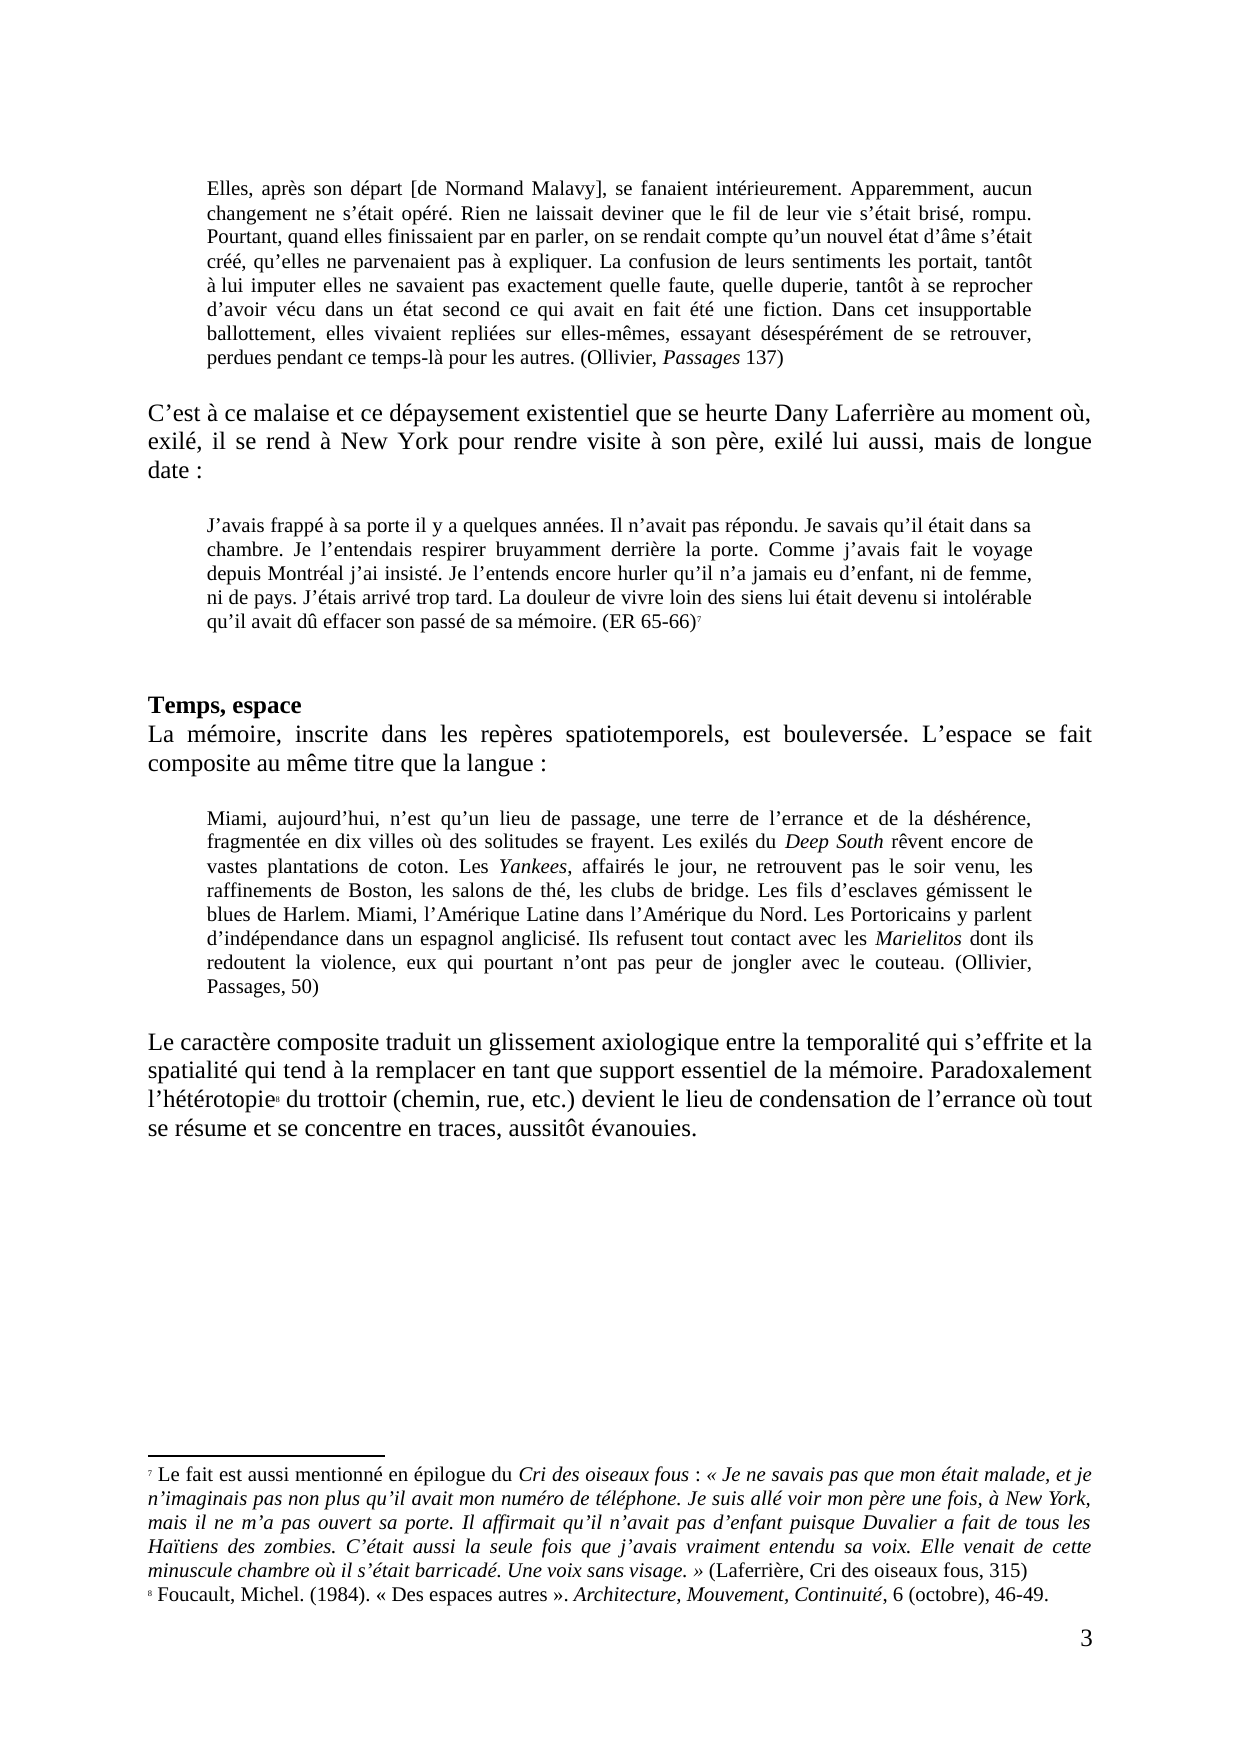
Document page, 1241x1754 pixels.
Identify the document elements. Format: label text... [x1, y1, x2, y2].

subtitle Elles, après son départ [de Normand Malavy], se fanaient intérieurement. Apparemment, aucun changement ne s’était opéré. Rien ne laissait deviner que le fil de leur vie s’était brisé, rompu. Pourtant, quand elles finissaient par en parler, on se rendait compte qu’un nouvel état d’âme s’était créé, qu’elles ne parvenaient pas à expliquer. La confusion de leurs sentiments les portait, tantôt à lui imputer elles ne savaient pas exactement quelle faute, quelle duperie, tantôt à se reprocher d’avoir vécu dans un état second ce qui avait en fait été une fiction. Dans cet insupportable ballottement, elles vivaient repliées sur elles-mêmes, essayant désespérément de se retrouver, perdues pendant ce temps-là pour les autres. (Ollivier, Passages 137) [207, 176, 1033, 369]
text Temps, espace [148, 690, 1093, 719]
text C’est à ce malaise et ce dépaysement existentiel que se heurte Dany Laferrière au moment où, exilé, il se rend à New York pour rendre visite à son père, exilé lui aussi, mais de longue date : [148, 398, 1093, 484]
text La mémoire, inscrite dans les repères spatiotemporels, est bouleversée. L’espace se fait composite au même titre que la langue : [148, 719, 1093, 777]
text Le caractère composite traduit un glissement axiologique entre la temporalité qui s’effrite et la spatialité qui tend à la remplacer en tant que support essentiel de la mémoire. Paradoxalement l’hétérotopie du trottoir (chemin, rue, etc.) devient le lieu de condensation de l’errance où tout se résume et se concentre en traces, aussitôt évanouies. [148, 1027, 1093, 1142]
text Miami, aujourd’hui, n’est qu’un lieu de passage, une terre de l’errance et de la déshérence, fragmentée en dix villes où des solitudes se frayent. Les exilés du Deep South rêvent encore de vastes plantations de coton. Les Yankees, affairés le jour, ne retrouvent pas le soir venu, les raffinements de Boston, les salons de thé, les clubs de bridge. Les fils d’esclaves gémissent le blues de Harlem. Miami, l’Amérique Latine dans l’Amérique du Nord. Les Portoricains y parlent d’indépendance dans un espagnol anglicisé. Ils refusent tout contact avec les Marielitos dont ils redoutent la violence, eux qui pourtant n’ont pas peur de jongler avec le couteau. (Ollivier, Passages, 50) [207, 805, 1033, 998]
subtitle J’avais frappé à sa porte il y a quelques années. Il n’avait pas répondu. Je savais qu’il était dans sa chambre. Je l’entendais respirer bruyamment derrière la porte. Comme j’avais fait le voyage depuis Montréal j’ai insisté. Je l’entends encore hurler qu’il n’a jamais eu d’enfant, ni de femme, ni de pays. J’étais arrivé trop tard. La douleur de vivre loin des siens lui était devenu si intolérable qu’il avait dû effacer son passé de sa mémoire. (ER 65-66) [207, 513, 1033, 633]
